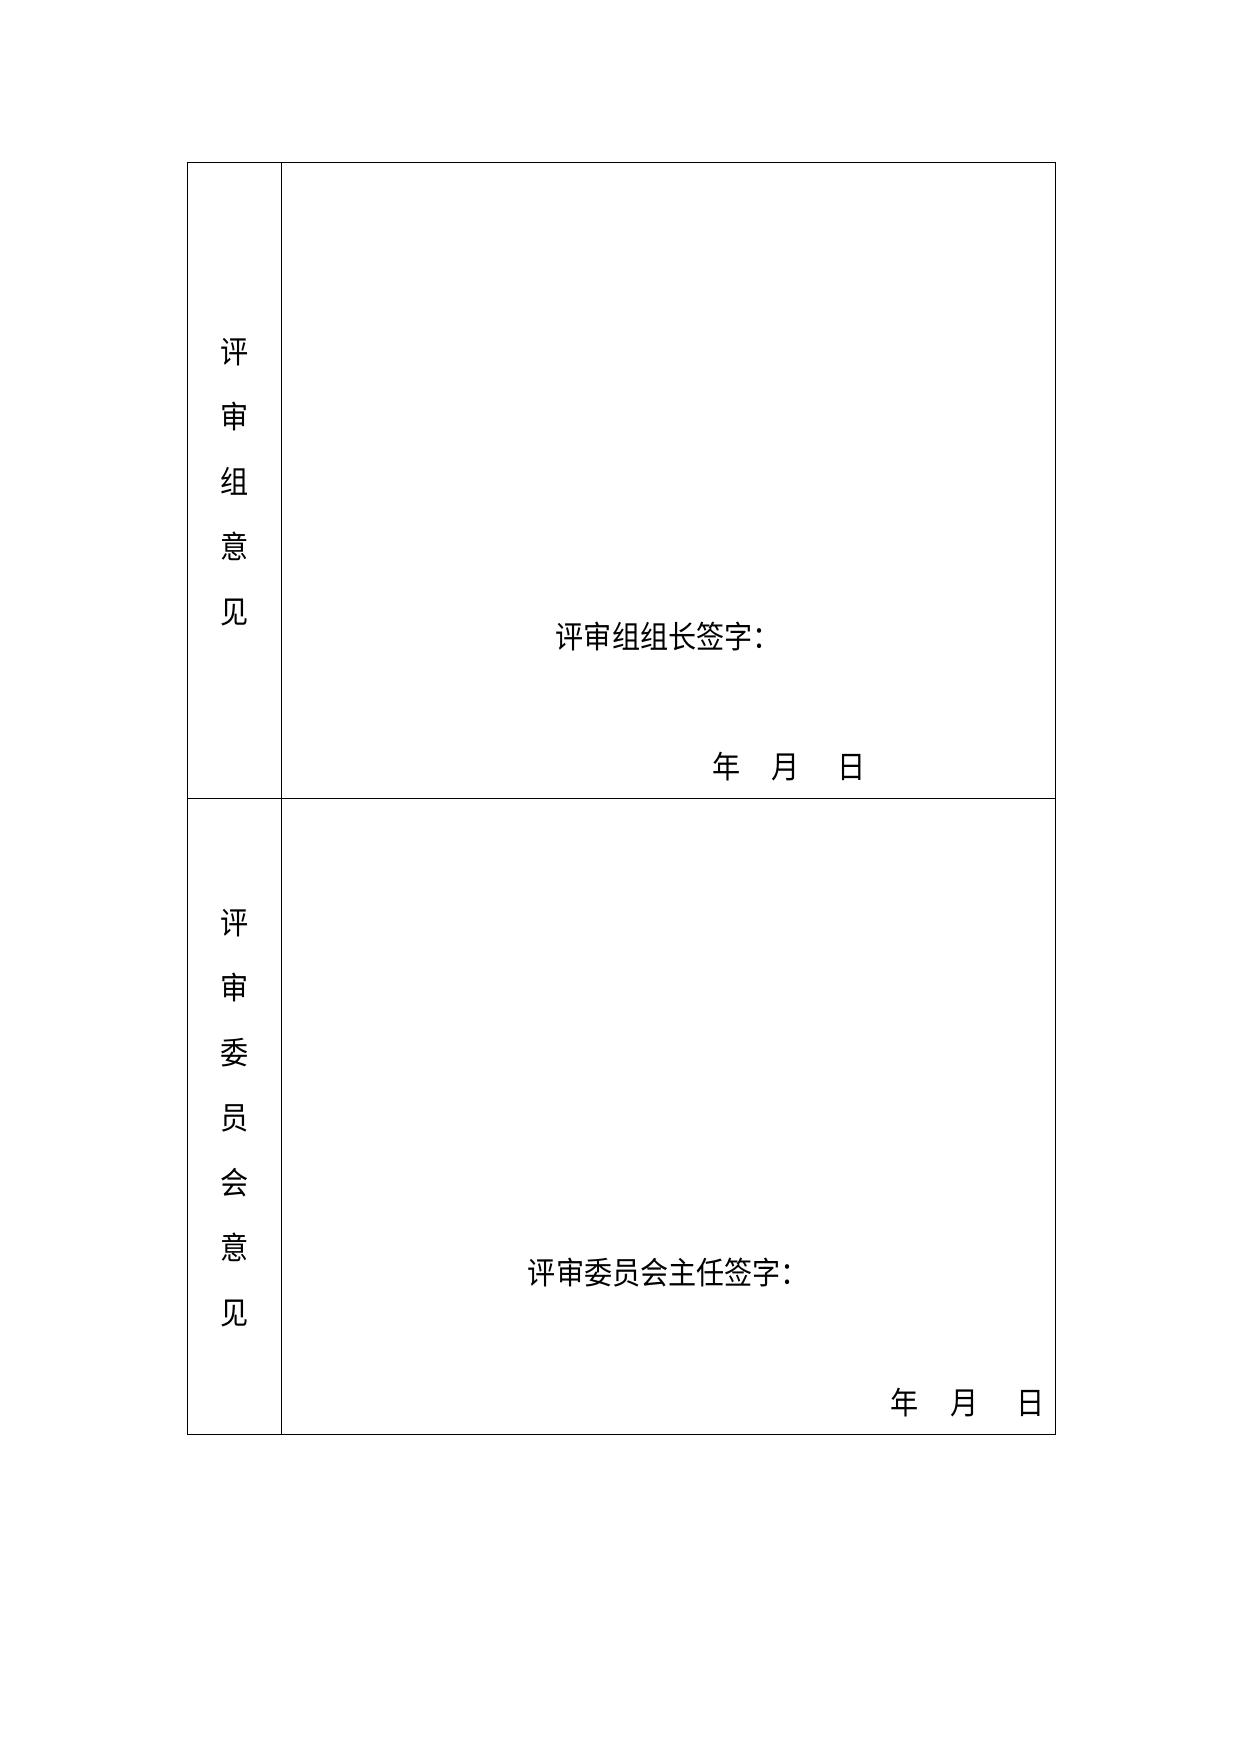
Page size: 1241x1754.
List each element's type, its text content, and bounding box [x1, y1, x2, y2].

table_header 评审组组长签字： 年 月 日 [282, 163, 1055, 798]
table_cell 评 审 委 员 会 意 见 [188, 799, 281, 1433]
table_header 评 审 组 意 见 [188, 163, 281, 798]
table_cell 评审委员会主任签字： 年 月 日 [282, 799, 1055, 1433]
